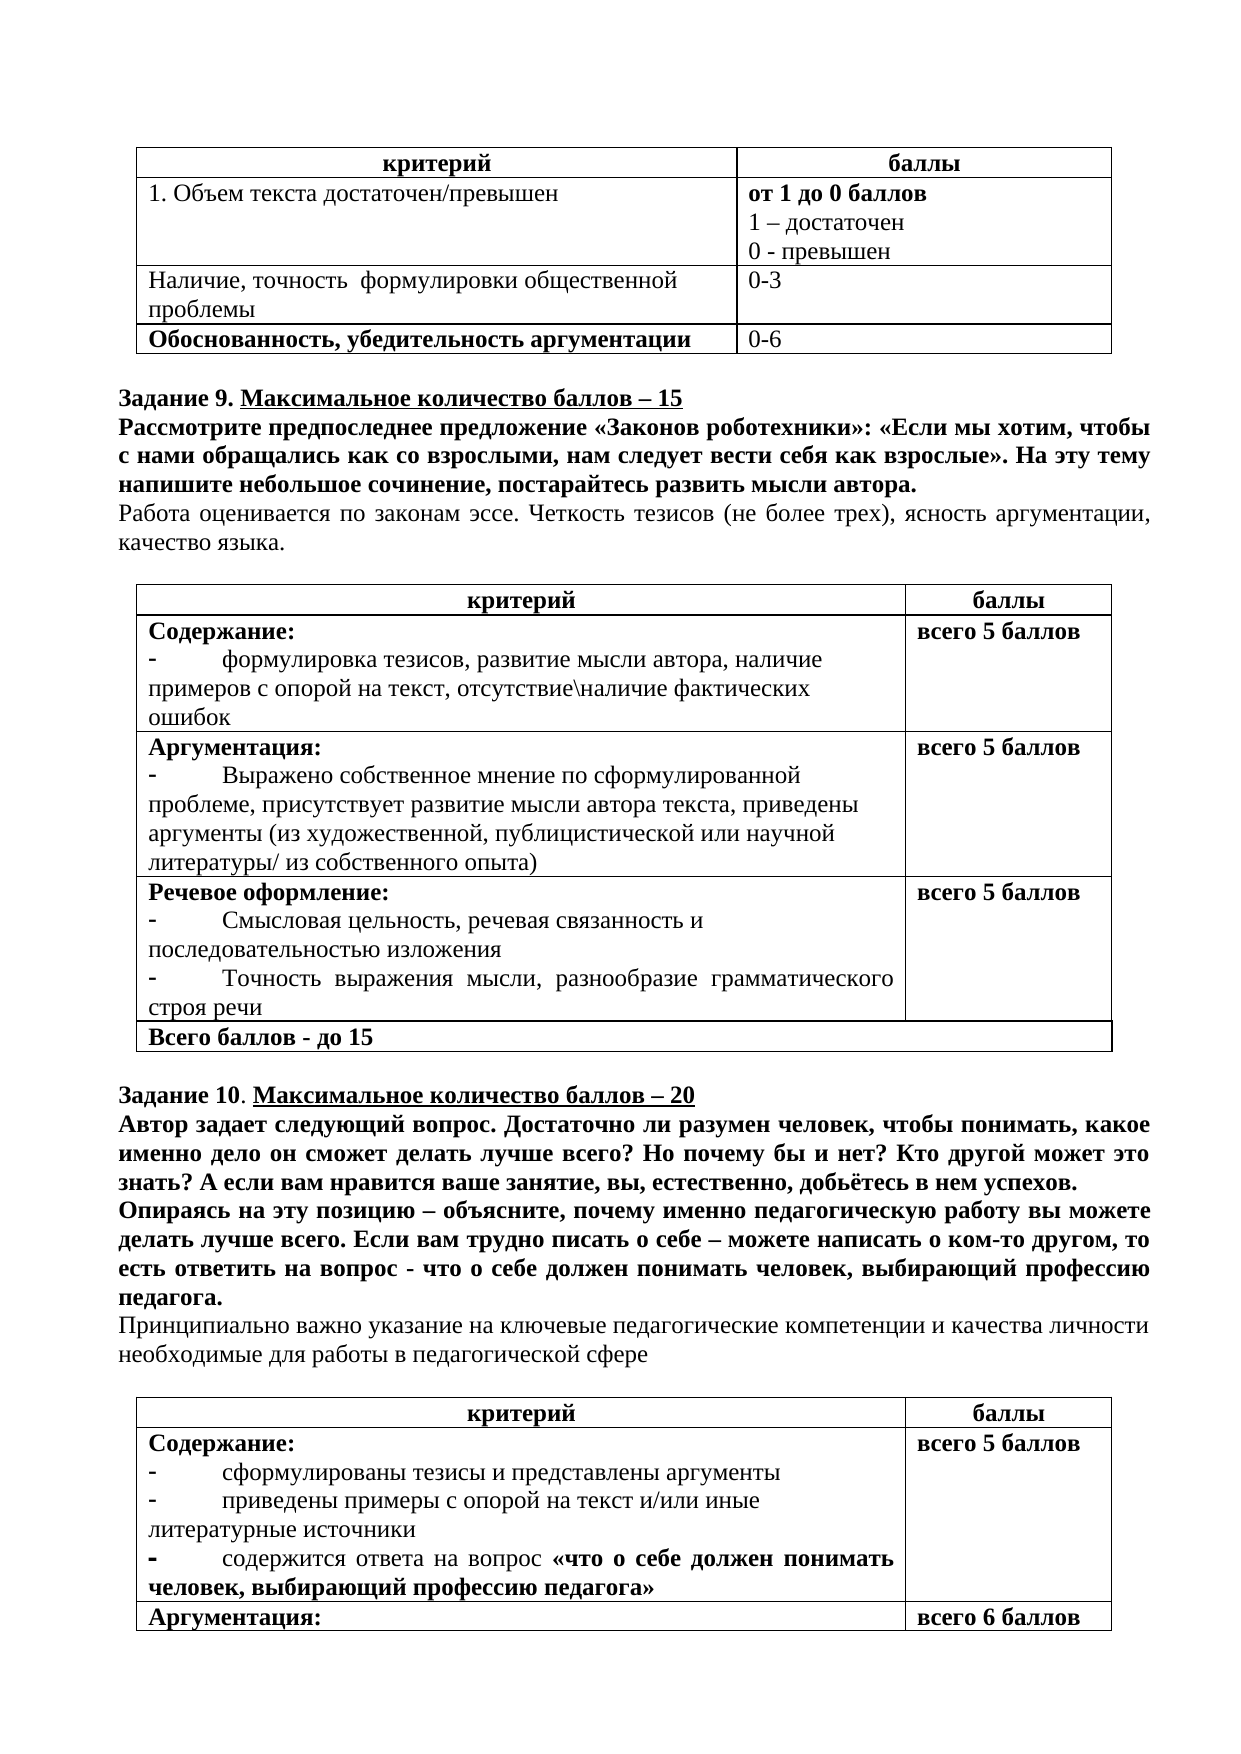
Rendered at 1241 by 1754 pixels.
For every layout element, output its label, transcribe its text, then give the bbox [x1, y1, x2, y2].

text Принципиально важно указание на ключевые педагогические компетенции и качества личности необходимые для работы в педагогической сфере [118, 1310, 1152, 1368]
table_header критерий [137, 148, 736, 177]
table_cell 0-3 [738, 266, 1111, 323]
table_cell всего 5 баллов [906, 616, 1111, 731]
table_cell 0-6 [738, 325, 1111, 353]
table_cell от 1 до 0 баллов 1 – достаточен 0 - превышен [738, 178, 1111, 264]
text Автор задает следующий вопрос. Достаточно ли разумен человек, чтобы понимать, какое именно дело он сможет делать лучше всего? Но почему бы и нет? Кто другой может это знать? А если вам нравится ваше занятие, вы, естественно, добьётесь в нем успехов. [118, 1109, 1152, 1195]
table_header критерий [137, 585, 905, 614]
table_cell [137, 1602, 905, 1630]
table_cell Содержание: формулировка тезисов, развитие мысли автора, наличие примеров с опорой на текст, отсутствие\наличие фактических ошибок [137, 616, 905, 731]
table_header баллы [906, 1398, 1111, 1426]
table_header баллы [738, 148, 1111, 177]
table_cell Речевое оформление: Смысловая цельность, речевая связанность и последовательностью изложения Точность выражения мысли, разнообразие грамматического строя речи [137, 877, 905, 1020]
text Задание 10. Максимальное количество баллов – 20 [118, 1080, 1152, 1109]
table_cell всего 6 баллов [906, 1602, 1111, 1630]
table_cell всего 5 баллов [906, 877, 1111, 1020]
table_cell Всего баллов - до 15 [137, 1022, 1111, 1051]
text Работа оценивается по законам эссе. Четкость тезисов (не более трех), ясность аргументации, качество языка. [118, 498, 1152, 556]
table_cell Наличие, точность формулировки общественной проблемы [137, 266, 736, 323]
table_cell Содержание: сформулированы тезисы и представлены аргументы приведены примеры с опорой на текст и/или иные литературные источники содержится ответа на вопрос «что о себе должен понимать человек, выбирающий профессию педагога» [137, 1428, 905, 1601]
table_header баллы [906, 585, 1111, 614]
text Задание 9. Максимальное количество баллов – 15 [118, 383, 1152, 412]
table_cell всего 5 баллов [906, 1428, 1111, 1601]
table_cell всего 5 баллов [906, 732, 1111, 876]
table_header критерий [137, 1398, 905, 1426]
table_cell Аргументация: Выражено собственное мнение по сформулированной проблеме, присутствует развитие мысли автора текста, приведены аргументы (из художественной, публицистической или научной литературы/ из собственного опыта) [137, 732, 905, 876]
text Рассмотрите предпоследнее предложение «Законов роботехники»: «Если мы хотим, чтобы с нами обращались как со взрослыми, нам следует вести себя как взрослые». На эту тему напишите небольшое сочинение, постарайтесь развить мысли автора. [118, 412, 1152, 498]
table_cell 1. Объем текста достаточен/превышен [137, 178, 736, 264]
text Опираясь на эту позицию – объясните, почему именно педагогическую работу вы можете делать лучше всего. Если вам трудно писать о себе – можете написать о ком-то другом, то есть ответить на вопрос - что о себе должен понимать человек, выбирающий профессию педагога. [118, 1195, 1152, 1310]
table_cell Обоснованность, убедительность аргументации [137, 325, 736, 353]
